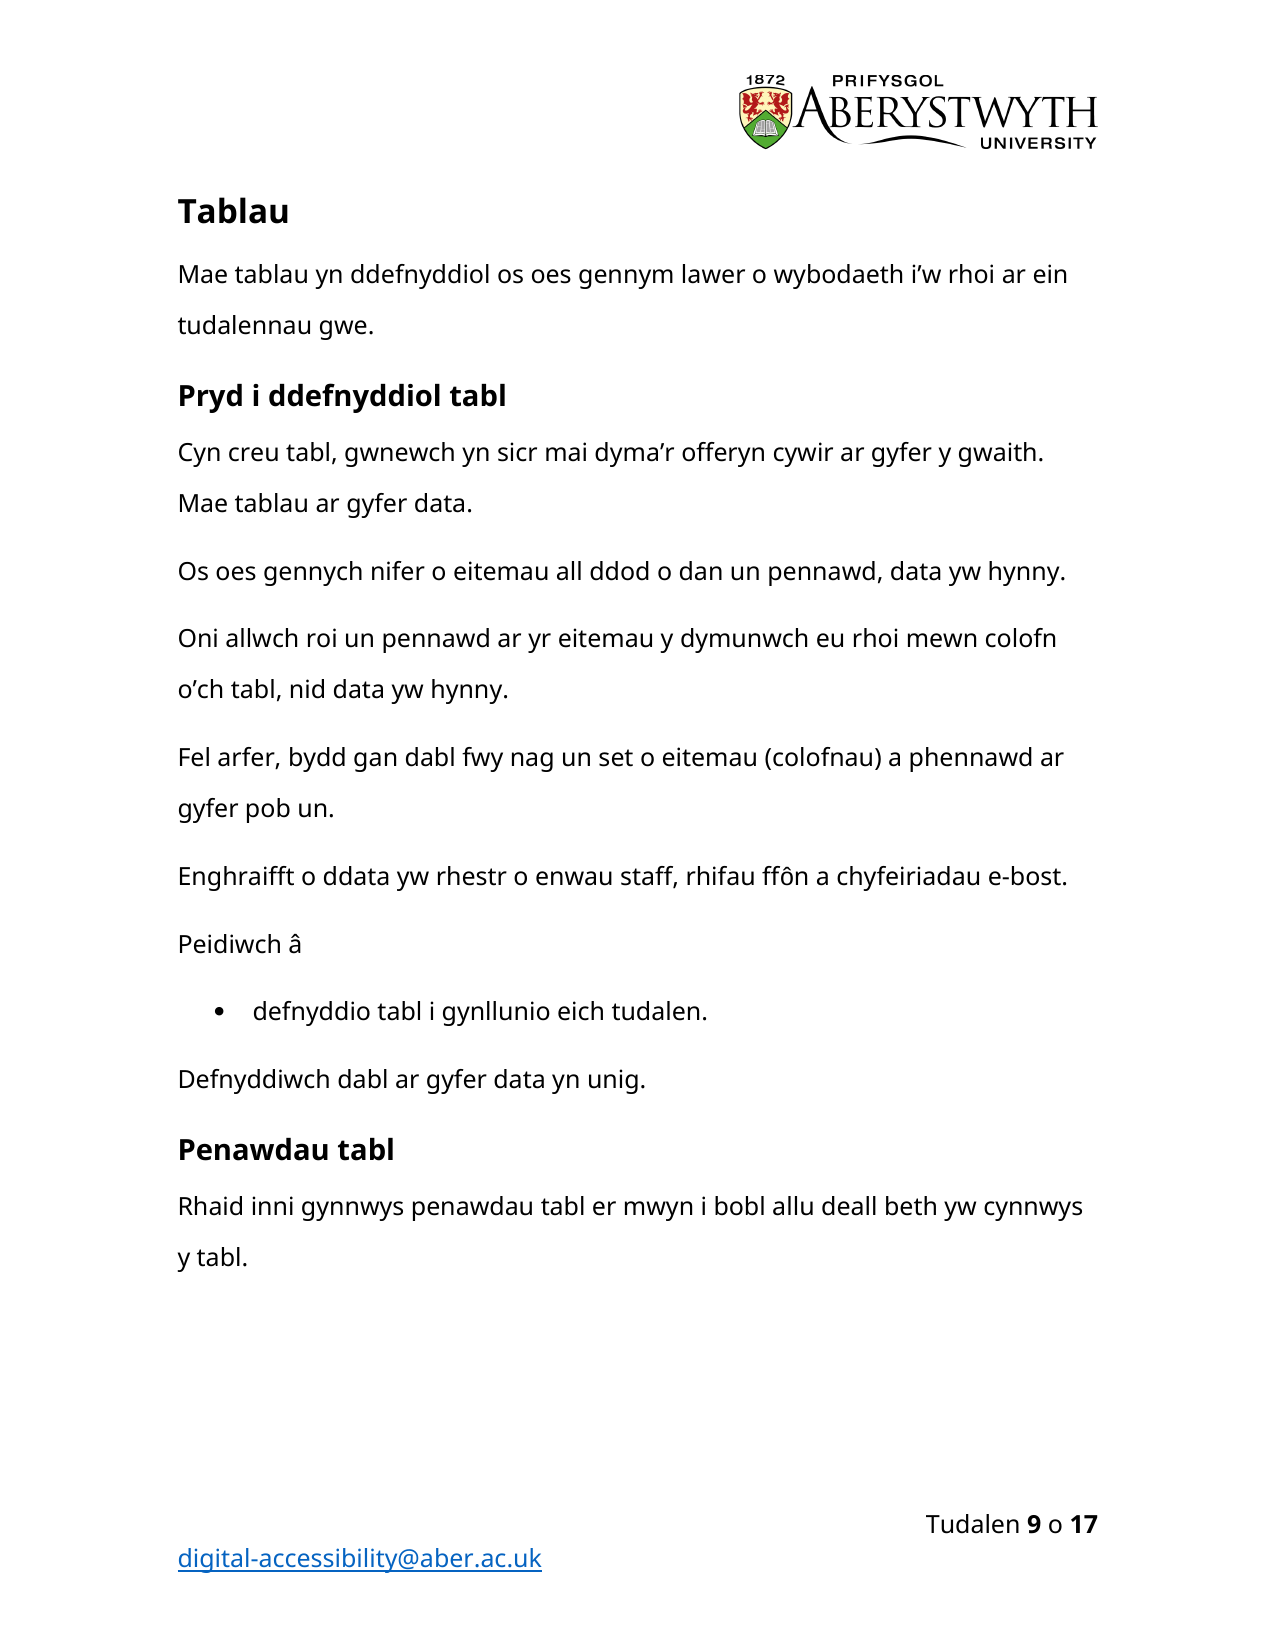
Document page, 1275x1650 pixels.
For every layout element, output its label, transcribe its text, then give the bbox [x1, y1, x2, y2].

text Cyn creu tabl, gwnewch yn sicr mai dyma’r offeryn cywir ar gyfer y gwaith. Mae tablau ar gyfer data. [177, 434, 1098, 520]
text Oni allwch roi un pennawd ar yr eitemau y dymunwch eu rhoi mewn colofn o’ch tabl, nid data yw hynny. [177, 621, 1098, 706]
text Defnyddiwch dabl ar gyfer data yn unig. [177, 1062, 1098, 1096]
picture [739, 75, 1098, 150]
text Mae tablau yn ddefnyddiol os oes gennym lawer o wybodaeth i’w rhoi ar ein tudalennau gwe. [177, 256, 1098, 341]
text Peidiwch â [177, 926, 1098, 960]
text Os oes gennych nifer o eitemau all ddod o dan un pennawd, data yw hynny. [177, 553, 1098, 587]
text Fel arfer, bydd gan dabl fwy nag un set o eitemau (colofnau) a phennawd ar gyfer pob un. [177, 740, 1098, 825]
list defnyddio tabl i gynllunio eich tudalen. [215, 994, 1098, 1028]
subtitle Penawdau tabl [177, 1129, 1098, 1169]
text Enghraifft o ddata yw rhestr o enwau staff, rhifau ffôn a chyfeiriadau e-bost. [177, 858, 1098, 893]
subtitle Pryd i ddefnyddiol tabl [177, 375, 1098, 415]
text Rhaid inni gynnwys penawdau tabl er mwyn i bobl allu deall beth yw cynnwys y tabl. [177, 1189, 1098, 1274]
subtitle Tablau [177, 188, 1098, 234]
